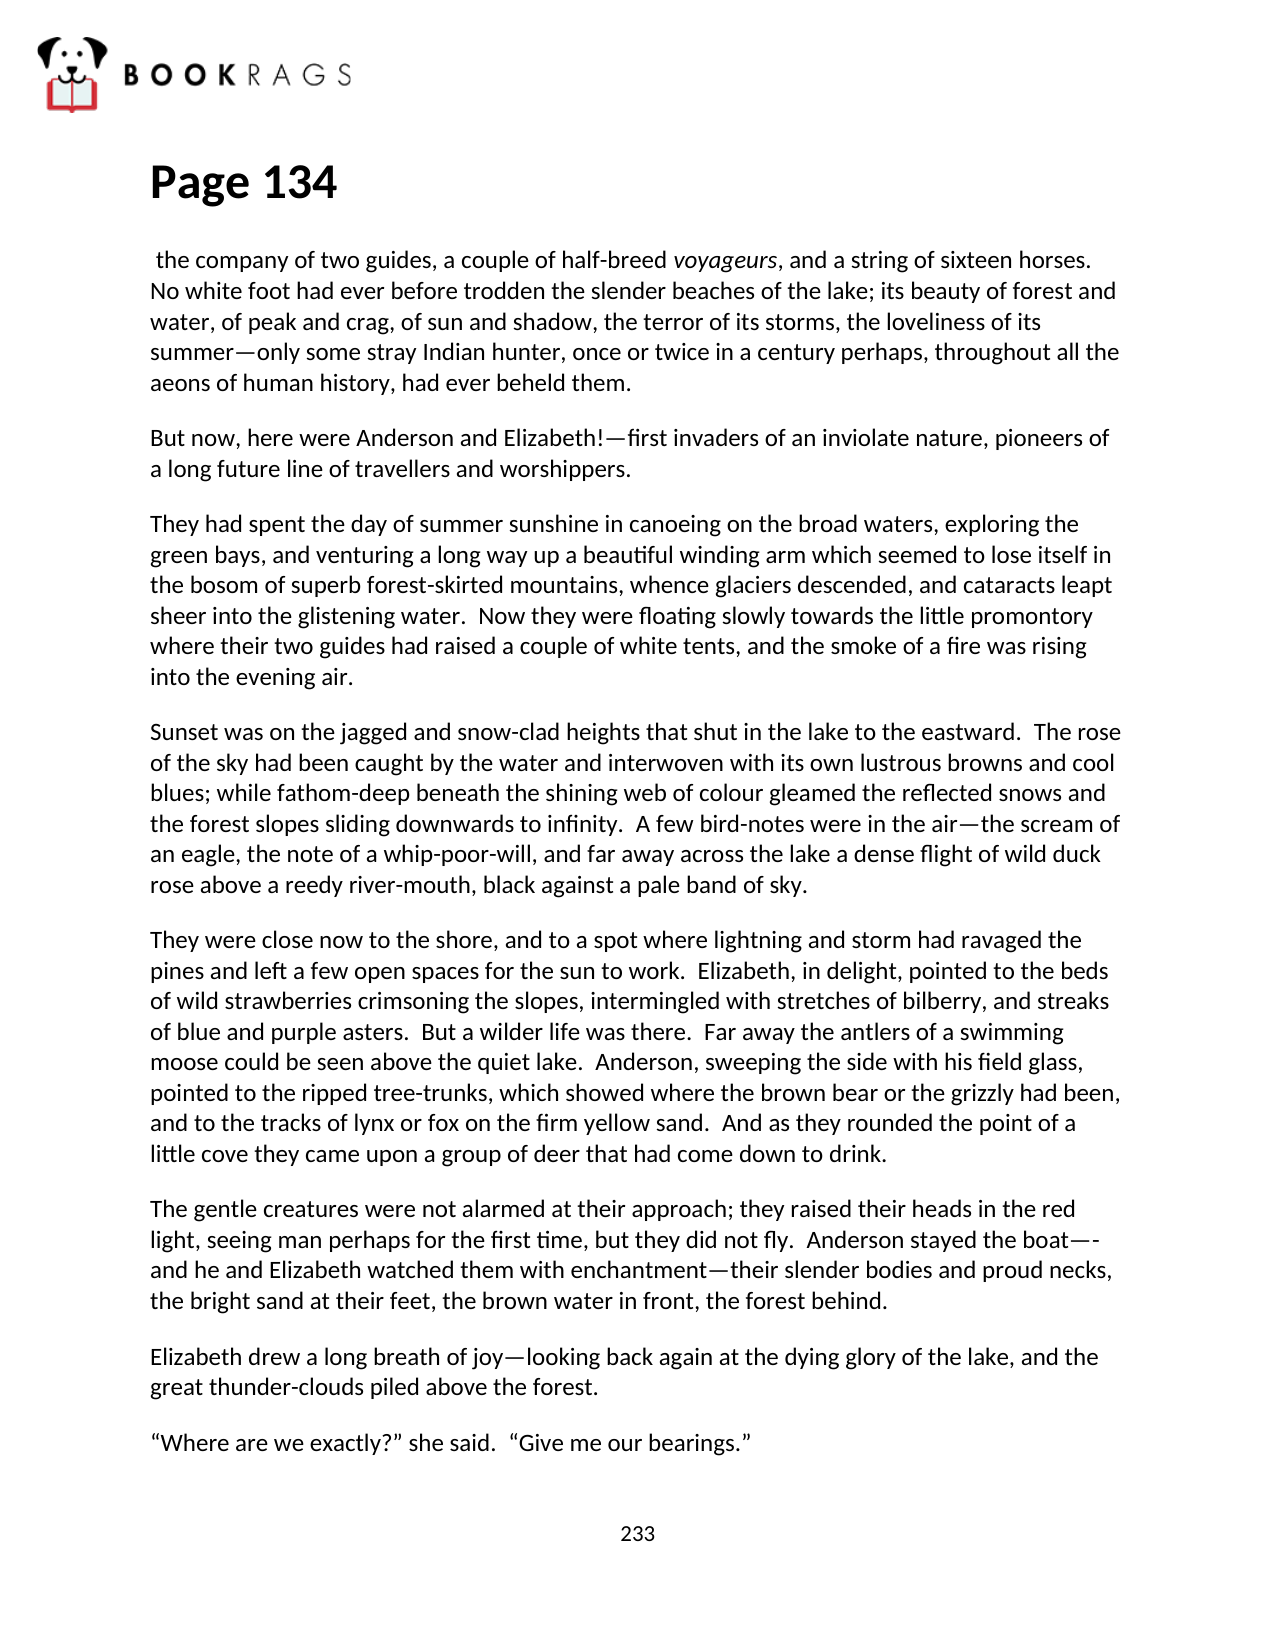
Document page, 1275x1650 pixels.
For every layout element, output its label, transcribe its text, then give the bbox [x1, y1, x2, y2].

text They were close now to the shore, and to a spot where lightning and storm had ravaged the pines and left a few open spaces for the sun to work. Elizabeth, in delight, pointed to the beds of wild strawberries crimsoning the slopes, intermingled with stretches of bilberry, and streaks of blue and purple asters. But a wilder life was there. Far away the antlers of a swimming moose could be seen above the quiet lake. Anderson, sweeping the side with his field glass, pointed to the ripped tree-trunks, which showed where the brown bear or the grizzly had been, and to the tracks of lynx or fox on the firm yellow sand. And as they rounded the point of a little cove they came upon a group of deer that had come down to drink. [150, 924, 1125, 1169]
text The gentle creatures were not alarmed at their approach; they raised their heads in the red light, seeing man perhaps for the first time, but they did not fly. Anderson stayed the boat—­and he and Elizabeth watched them with enchantment—­their slender bodies and proud necks, the bright sand at their feet, the brown water in front, the forest behind. [150, 1194, 1125, 1316]
text They had spent the day of summer sunshine in canoeing on the broad waters, exploring the green bays, and venturing a long way up a beautiful winding arm which seemed to lose itself in the bosom of superb forest-skirted mountains, whence glaciers descended, and cataracts leapt sheer into the glistening water. Now they were floating slowly towards the little promontory where their two guides had raised a couple of white tents, and the smoke of a fire was rising into the evening air. [150, 508, 1125, 691]
text “Where are we exactly?” she said. “Give me our bearings.” [150, 1427, 1125, 1457]
text Sunset was on the jagged and snow-clad heights that shut in the lake to the eastward. The rose of the sky had been caught by the water and interwoven with its own lustrous browns and cool blues; while fathom-deep beneath the shining web of colour gleamed the reflected snows and the forest slopes sliding downwards to infinity. A few bird-notes were in the air—­the scream of an eagle, the note of a whip-poor-will, and far away across the lake a dense flight of wild duck rose above a reedy river-mouth, black against a pale band of sky. [150, 716, 1125, 899]
text Elizabeth drew a long breath of joy—­looking back again at the dying glory of the lake, and the great thunder-clouds piled above the forest. [150, 1341, 1125, 1402]
text the company of two guides, a couple of half-breed voyageurs, and a string of sixteen horses. No white foot had ever before trodden the slender beaches of the lake; its beauty of forest and water, of peak and crag, of sun and shadow, the terror of its storms, the loveliness of its summer—­only some stray Indian hunter, once or twice in a century perhaps, throughout all the aeons of human history, had ever beheld them. [150, 244, 1125, 397]
picture [37, 37, 351, 113]
text But now, here were Anderson and Elizabeth!—­first invaders of an inviolate nature, pioneers of a long future line of travellers and worshippers. [150, 422, 1125, 483]
text Page 134 [150, 150, 1125, 211]
